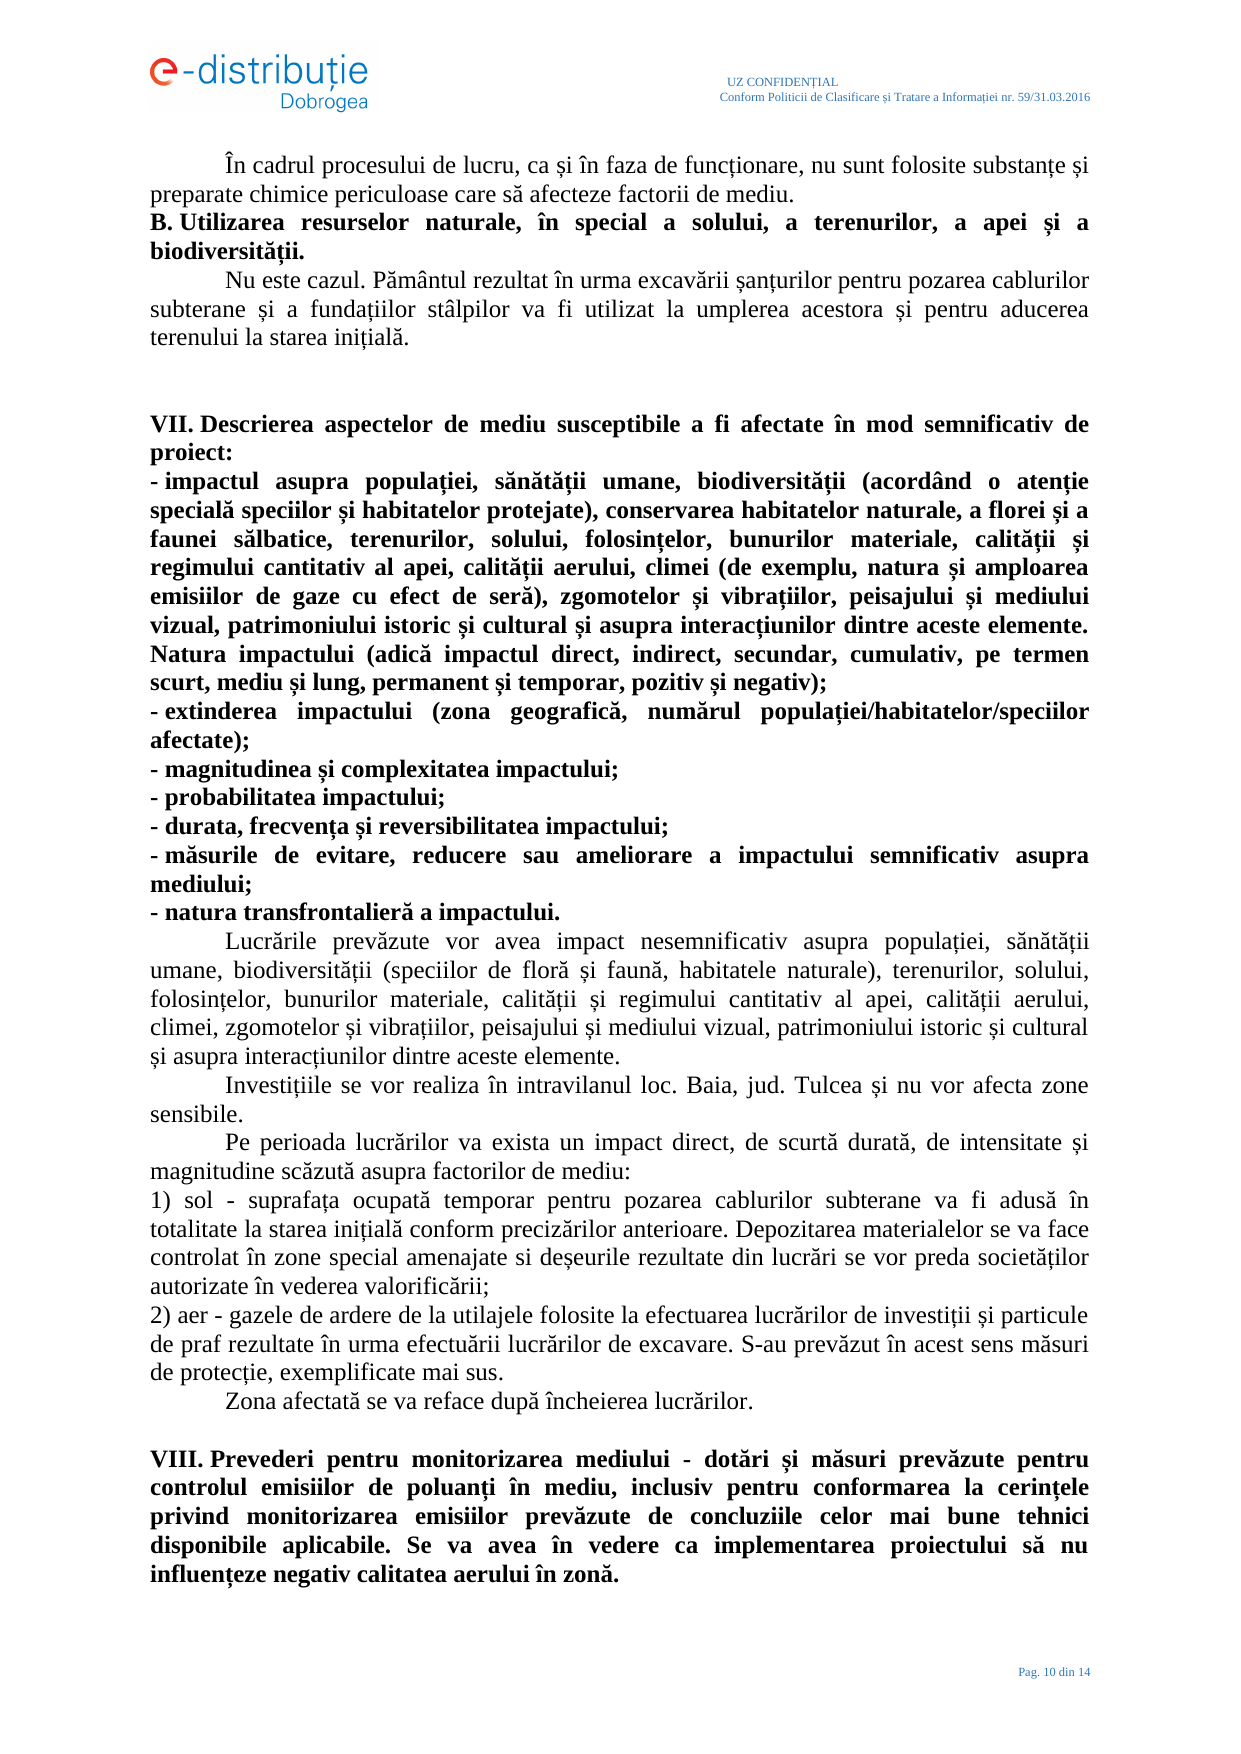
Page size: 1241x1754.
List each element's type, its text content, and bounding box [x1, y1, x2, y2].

text - natura transfrontalieră a impactului. [150, 897, 1090, 926]
text 2) aer - gazele de ardere de la utilajele folosite la efectuarea lucrărilor de investiții și particule de praf rezultate în urma efectuării lucrărilor de excavare. S-au prevăzut în acest sens măsuri de protecție, exemplificate mai sus. [150, 1300, 1090, 1386]
text Lucrările prevăzute vor avea impact nesemnificativ asupra populației, sănătății umane, biodiversității (speciilor de floră și faună, habitatele naturale), terenurilor, solului, folosințelor, bunurilor materiale, calității și regimului cantitativ al apei, calității aerului, climei, zgomotelor și vibrațiilor, peisajului și mediului vizual, patrimoniului istoric și cultural și asupra interacțiunilor dintre aceste elemente. [150, 926, 1090, 1070]
text - impactul asupra populației, sănătății umane, biodiversității (acordând o atenție specială speciilor și habitatelor protejate), conservarea habitatelor naturale, a florei și a faunei sălbatice, terenurilor, solului, folosințelor, bunurilor materiale, calității și regimului cantitativ al apei, calității aerului, climei (de exemplu, natura și amploarea emisiilor de gaze cu efect de seră), zgomotelor și vibrațiilor, peisajului și mediului vizual, patrimoniului istoric și cultural și asupra interacțiunilor dintre aceste elemente. Natura impactului (adică impactul direct, indirect, secundar, cumulativ, pe termen scurt, mediu și lung, permanent și temporar, pozitiv și negativ); [150, 466, 1090, 696]
text - extinderea impactului (zona geografică, numărul populației/habitatelor/speciilor afectate); [150, 696, 1090, 754]
text B. Utilizarea resurselor naturale, în special a solului, a terenurilor, a apei și a biodiversității. [150, 207, 1090, 265]
text Pe perioada lucrărilor va exista un impact direct, de scurtă durată, de intensitate și magnitudine scăzută asupra factorilor de mediu: [150, 1127, 1090, 1185]
text Nu este cazul. Pământul rezultat în urma excavării șanțurilor pentru pozarea cablurilor subterane și a fundațiilor stâlpilor va fi utilizat la umplerea acestora și pentru aducerea terenului la starea inițială. [150, 265, 1090, 351]
text Investițiile se vor realiza în intravilanul loc. Baia, jud. Tulcea și nu vor afecta zone sensibile. [150, 1070, 1090, 1127]
text VIII. Prevederi pentru monitorizarea mediului - dotări și măsuri prevăzute pentru controlul emisiilor de poluanți în mediu, inclusiv pentru conformarea la cerințele privind monitorizarea emisiilor prevăzute de concluziile celor mai bune tehnici disponibile aplicabile. Se va avea în vedere ca implementarea proiectului să nu influențeze negativ calitatea aerului în zonă. [150, 1444, 1090, 1587]
text - măsurile de evitare, reducere sau ameliorare a impactului semnificativ asupra mediului; [150, 840, 1090, 897]
text În cadrul procesului de lucru, ca și în faza de funcționare, nu sunt folosite substanțe și preparate chimice periculoase care să afecteze factorii de mediu. [150, 150, 1090, 207]
text - magnitudinea și complexitatea impactului; [150, 754, 1090, 782]
text 1) sol - suprafața ocupată temporar pentru pozarea cablurilor subterane va fi adusă în totalitate la starea inițială conform precizărilor anterioare. Depozitarea materialelor se va face controlat în zone special amenajate si deșeurile rezultate din lucrări se vor preda societăților autorizate în vederea valorificării; [150, 1185, 1090, 1300]
text - durata, frecvența și reversibilitatea impactului; [150, 811, 1090, 840]
text - probabilitatea impactului; [150, 782, 1090, 811]
text VII. Descrierea aspectelor de mediu susceptibile a fi afectate în mod semnificativ de proiect: [150, 409, 1090, 466]
text Zona afectată se va reface după încheierea lucrărilor. [150, 1386, 1090, 1415]
picture [150, 42, 381, 114]
